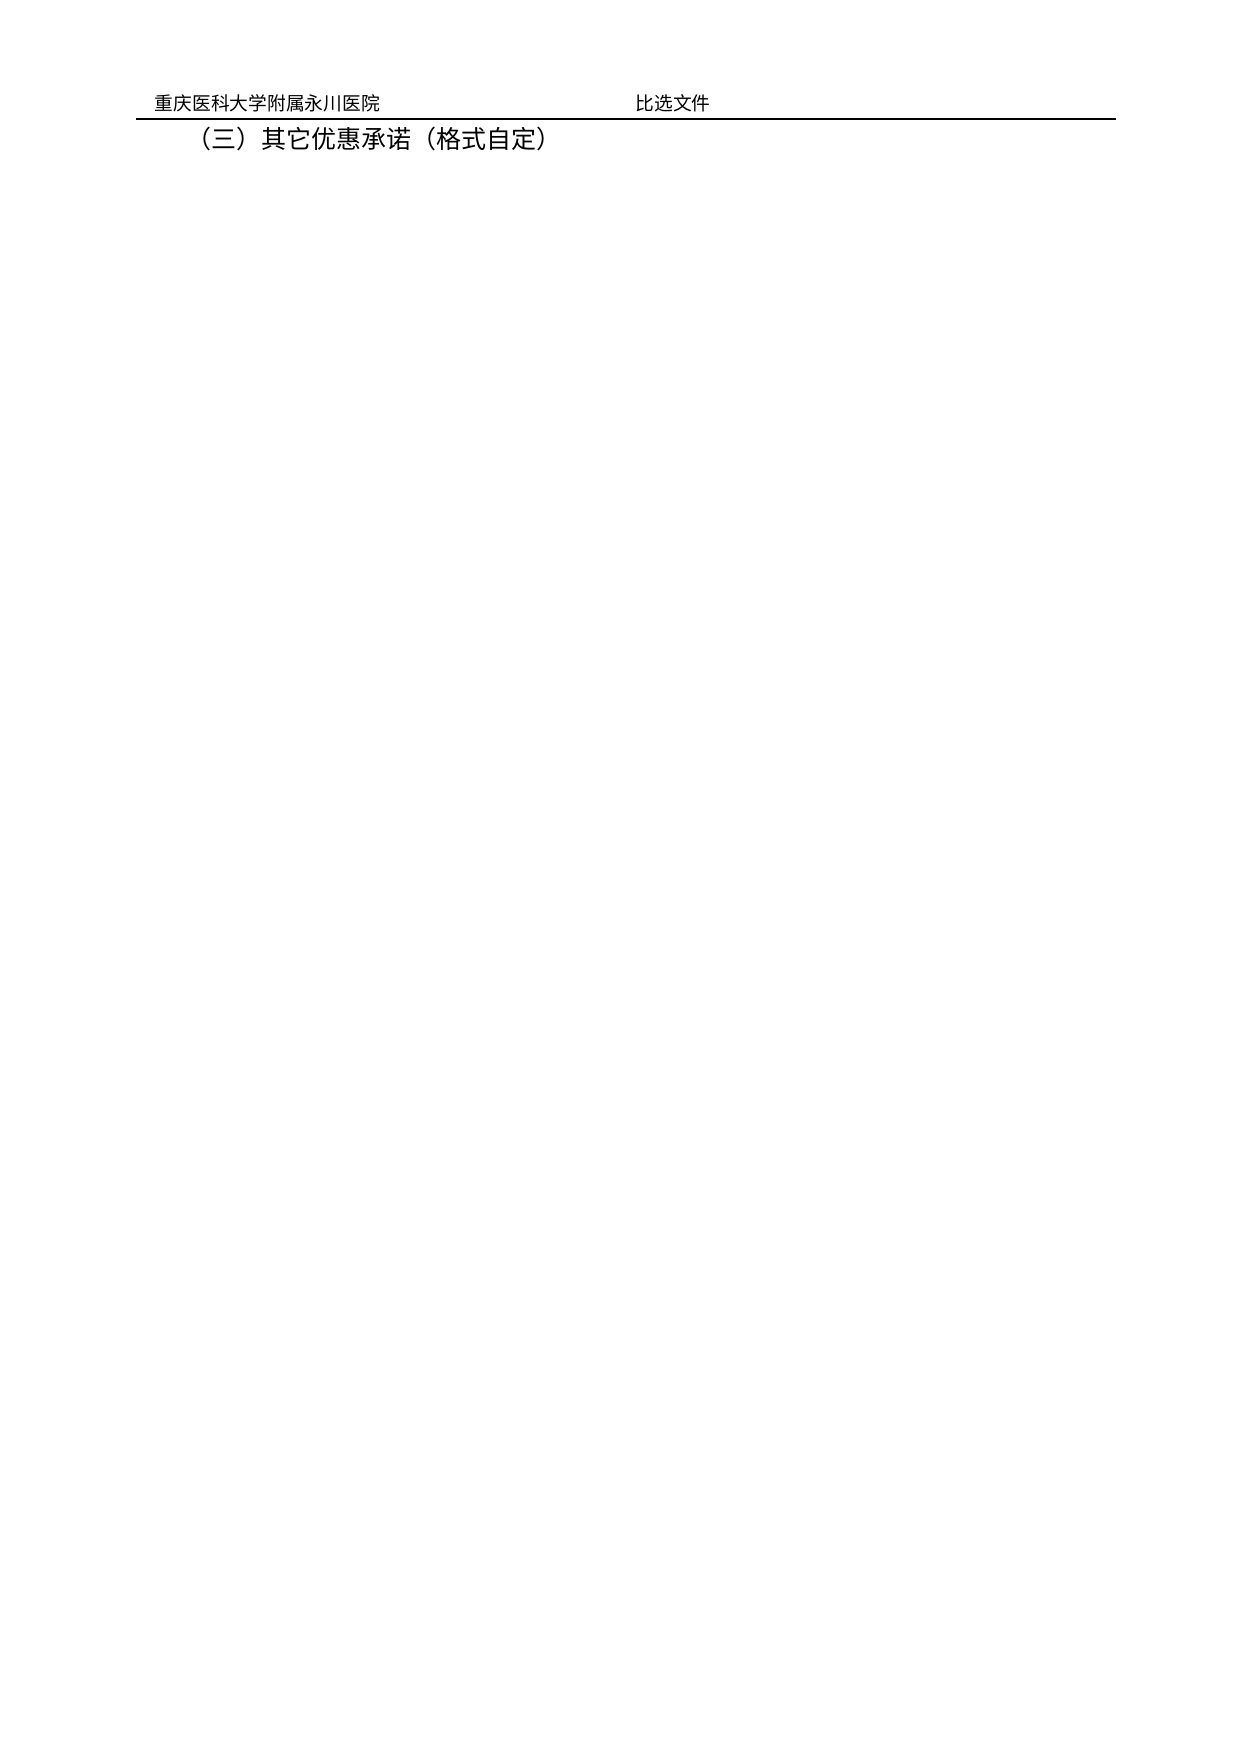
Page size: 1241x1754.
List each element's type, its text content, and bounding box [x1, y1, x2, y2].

text （三）其它优惠承诺（格式自定） [136, 120, 1116, 156]
